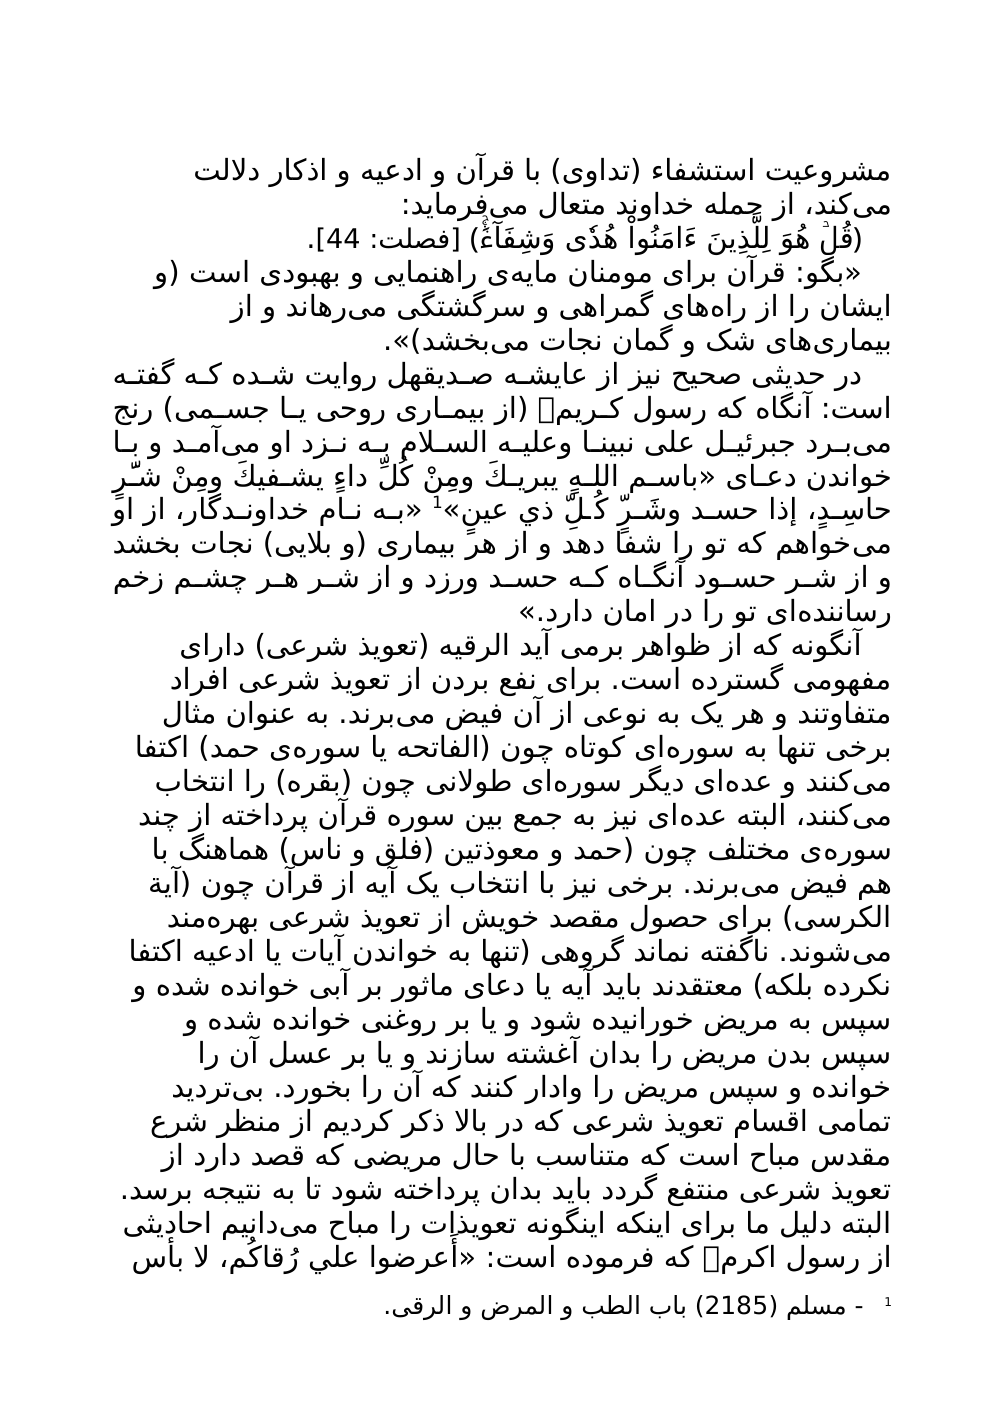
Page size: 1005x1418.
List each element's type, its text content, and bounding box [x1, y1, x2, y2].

text امروزه برخی مردم تعویذ شرعی را از یاد برده‌اند و کار به جایی رسیده که بسیاری این امر را خرافه و بی‌اساس می‌دانند. اما شکی نیست که بر هر مسلمان و مومن واقعی مسلم است که تعویذ شرعی از اهمیت فراوانی در اسلام برخوردار است که بوسیله‌ی آن انسان می‌تواند از تمامی امراض جسمی و روحی (به حول و قوه‌ی الهی) رهایی یابد و از منفعت افزون آن برخوردار گردد. در قرآن و سنت صحیحه نصوص فراوانی ذکر شده که بر مشروعیت استشفاء (تداوی) با قرآن و ادعیه و اذکار دلالت می‌کند، از جمله خداوند متعال می‌فرماید: [112, 153, 892, 221]
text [112, 629, 892, 1274]
text «بگو: قرآن برای مومنان مایه‌ی راهنمایی و بهبودی است (و ایشان را از راه‌های گمراهی و سرگشتگی می‌رهاند و از بیماری‌های شک و گمان نجات می‌بخشد)». [112, 255, 892, 357]
text ﴿قُلۡ هُوَ لِلَّذِينَ ءَامَنُواْ هُدٗى وَشِفَآءٞۚ﴾ [فصلت: 44]. [112, 221, 892, 255]
text در حدیثی صحیح نیز از عایشه صدیقهل روایت شده که گفته است: آنگاه که رسول کریم (از بیماری روحی یا جسمی) رنج می‌برد جبرئیل علی نبینا وعلیه السلام به نزد او می‌آمد و با خواندن دعای «باسم اللهٍ يبريكَ ومِنْ كُلِّ داءٍ يشفيكَ ومِنْ شَّرٍ حاسِدٍ، إذا حسد وشَرٍّ كُلِّ ذي عينٍ» «به نام خداوندگار، از او می‌خواهم که تو را شفا دهد و از هر بیماری (و بلایی) نجات بخشد و از شر حسود آنگاه که حسد ورزد و از شر هر چشم زخم رساننده‌ای تو را در امان دارد.» [112, 357, 892, 629]
